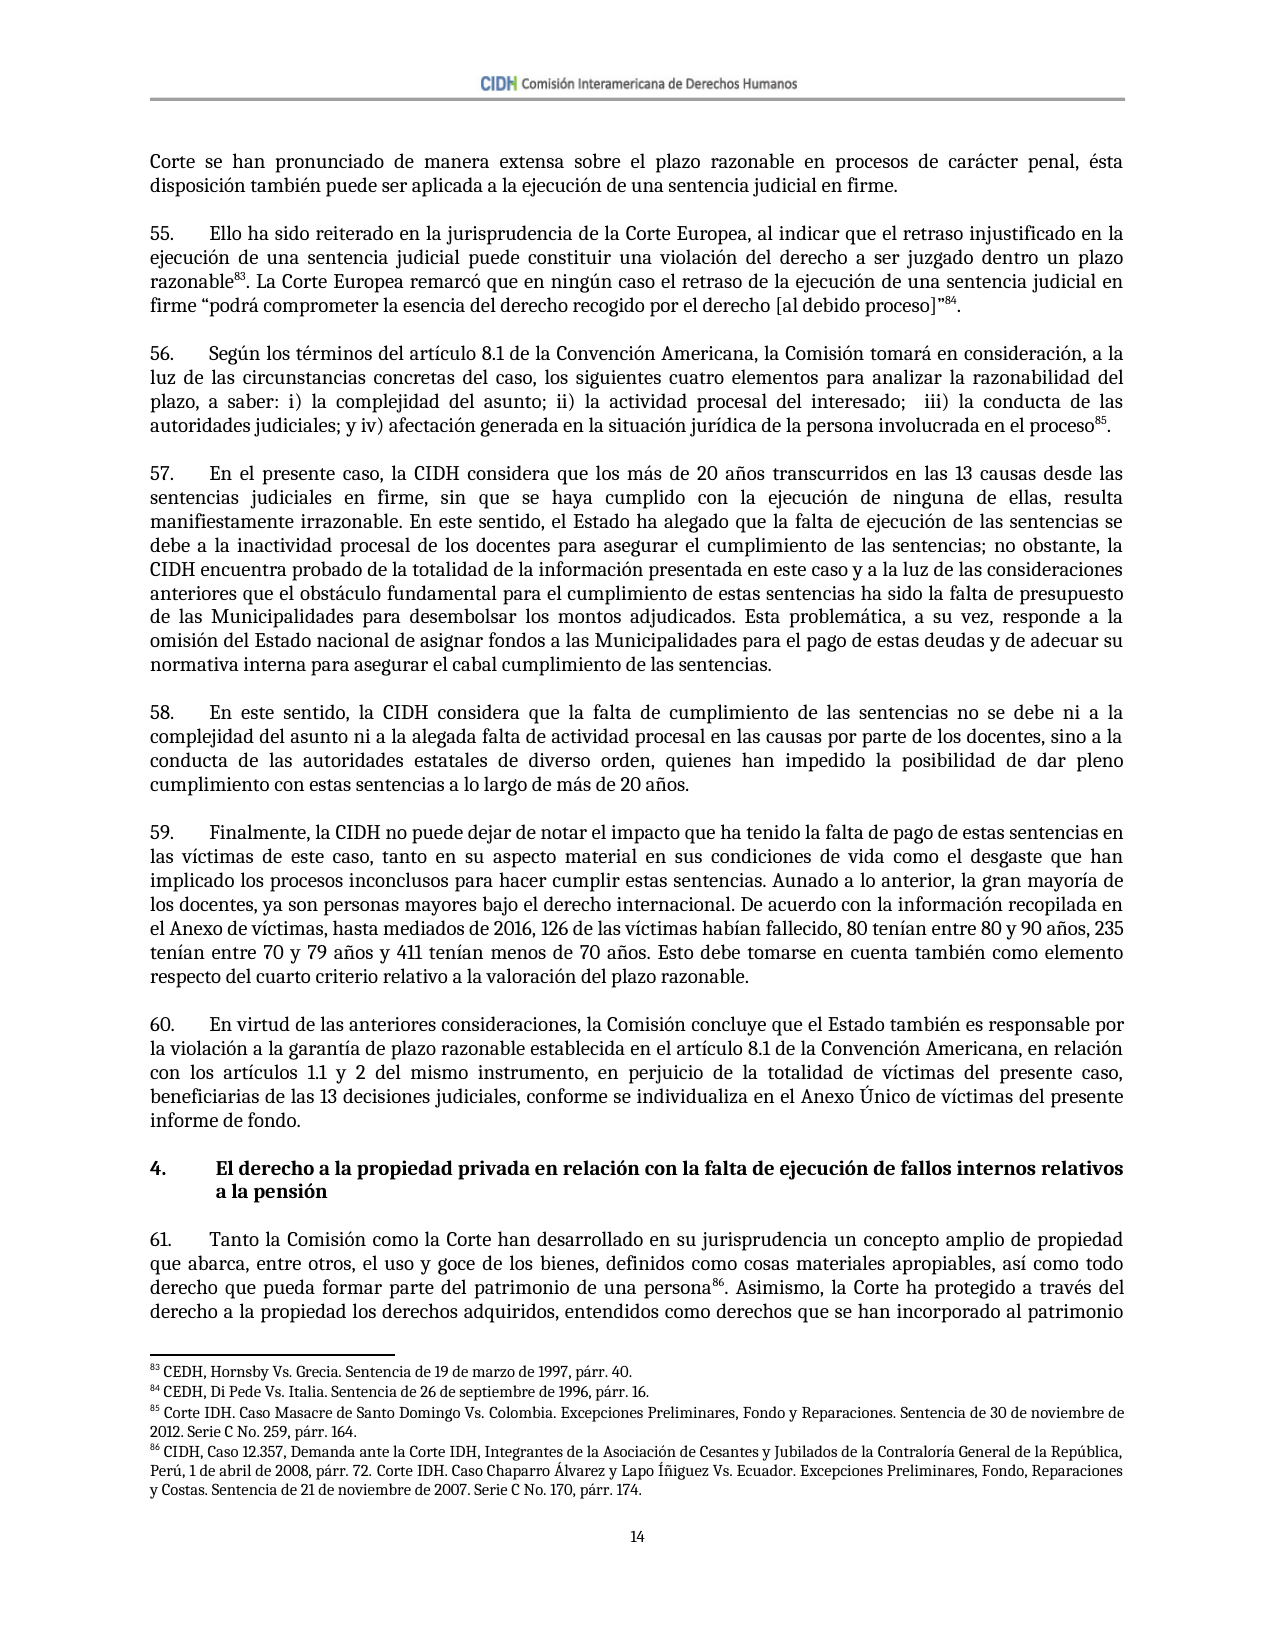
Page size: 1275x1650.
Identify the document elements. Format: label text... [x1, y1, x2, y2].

list Finalmente, la CIDH no puede dejar de notar el impacto que ha tenido la falta de pago de estas sentencias en las víctimas de este caso, tanto en su aspecto material en sus condiciones de vida como el desgaste que han implicado los procesos inconclusos para hacer cumplir estas sentencias. Aunado a lo anterior, la gran mayoría de los docentes, ya son personas mayores bajo el derecho internacional. De acuerdo con la información recopilada en el Anexo de víctimas, hasta mediados de 2016, 126 de las víctimas habían fallecido, 80 tenían entre 80 y 90 años, 235 tenían entre 70 y 79 años y 411 tenían menos de 70 años. Esto debe tomarse en cuenta también como elemento respecto del cuarto criterio relativo a la valoración del plazo razonable. [150, 821, 1125, 988]
picture [475, 75, 800, 93]
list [150, 150, 1125, 198]
list En virtud de las anteriores consideraciones, la Comisión concluye que el Estado también es responsable por la violación a la garantía de plazo razonable establecida en el artículo 8.1 de la Convención Americana, en relación con los artículos 1.1 y 2 del mismo instrumento, en perjuicio de la totalidad de víctimas del presente caso, beneficiarias de las 13 decisiones judiciales, conforme se individualiza en el Anexo Único de víctimas del presente informe de fondo. [150, 1012, 1125, 1132]
list Según los términos del artículo 8.1 de la Convención Americana, la Comisión tomará en consideración, a la luz de las circunstancias concretas del caso, los siguientes cuatro elementos para analizar la razonabilidad del plazo, a saber: i) la complejidad del asunto; ii) la actividad procesal del interesado; iii) la conducta de las autoridades judiciales; y iv) afectación generada en la situación jurídica de la persona involucrada en el proceso. [150, 342, 1125, 437]
list En este sentido, la CIDH considera que la falta de cumplimiento de las sentencias no se debe ni a la complejidad del asunto ni a la alegada falta de actividad procesal en las causas por parte de los docentes, sino a la conducta de las autoridades estatales de diverso orden, quienes han impedido la posibilidad de dar pleno cumplimiento con estas sentencias a lo largo de más de 20 años. [150, 701, 1125, 797]
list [150, 1228, 1125, 1324]
subtitle El derecho a la propiedad privada en relación con la falta de ejecución de fallos internos relativos a la pensión [150, 1156, 1125, 1204]
list En el presente caso, la CIDH considera que los más de 20 años transcurridos en las 13 causas desde las sentencias judiciales en firme, sin que se haya cumplido con la ejecución de ninguna de ellas, resulta manifiestamente irrazonable. En este sentido, el Estado ha alegado que la falta de ejecución de las sentencias se debe a la inactividad procesal de los docentes para asegurar el cumplimiento de las sentencias; no obstante, la CIDH encuentra probado de la totalidad de la información presentada en este caso y a la luz de las consideraciones anteriores que el obstáculo fundamental para el cumplimiento de estas sentencias ha sido la falta de presupuesto de las Municipalidades para desembolsar los montos adjudicados. Esta problemática, a su vez, responde a la omisión del Estado nacional de asignar fondos a las Municipalidades para el pago de estas deudas y de adecuar su normativa interna para asegurar el cabal cumplimiento de las sentencias. [150, 461, 1125, 677]
list Ello ha sido reiterado en la jurisprudencia de la Corte Europea, al indicar que el retraso injustificado en la ejecución de una sentencia judicial puede constituir una violación del derecho a ser juzgado dentro un plazo razonable. La Corte Europea remarcó que en ningún caso el retraso de la ejecución de una sentencia judicial en firme “podrá comprometer la esencia del derecho recogido por el derecho [al debido proceso]”. [150, 222, 1125, 318]
